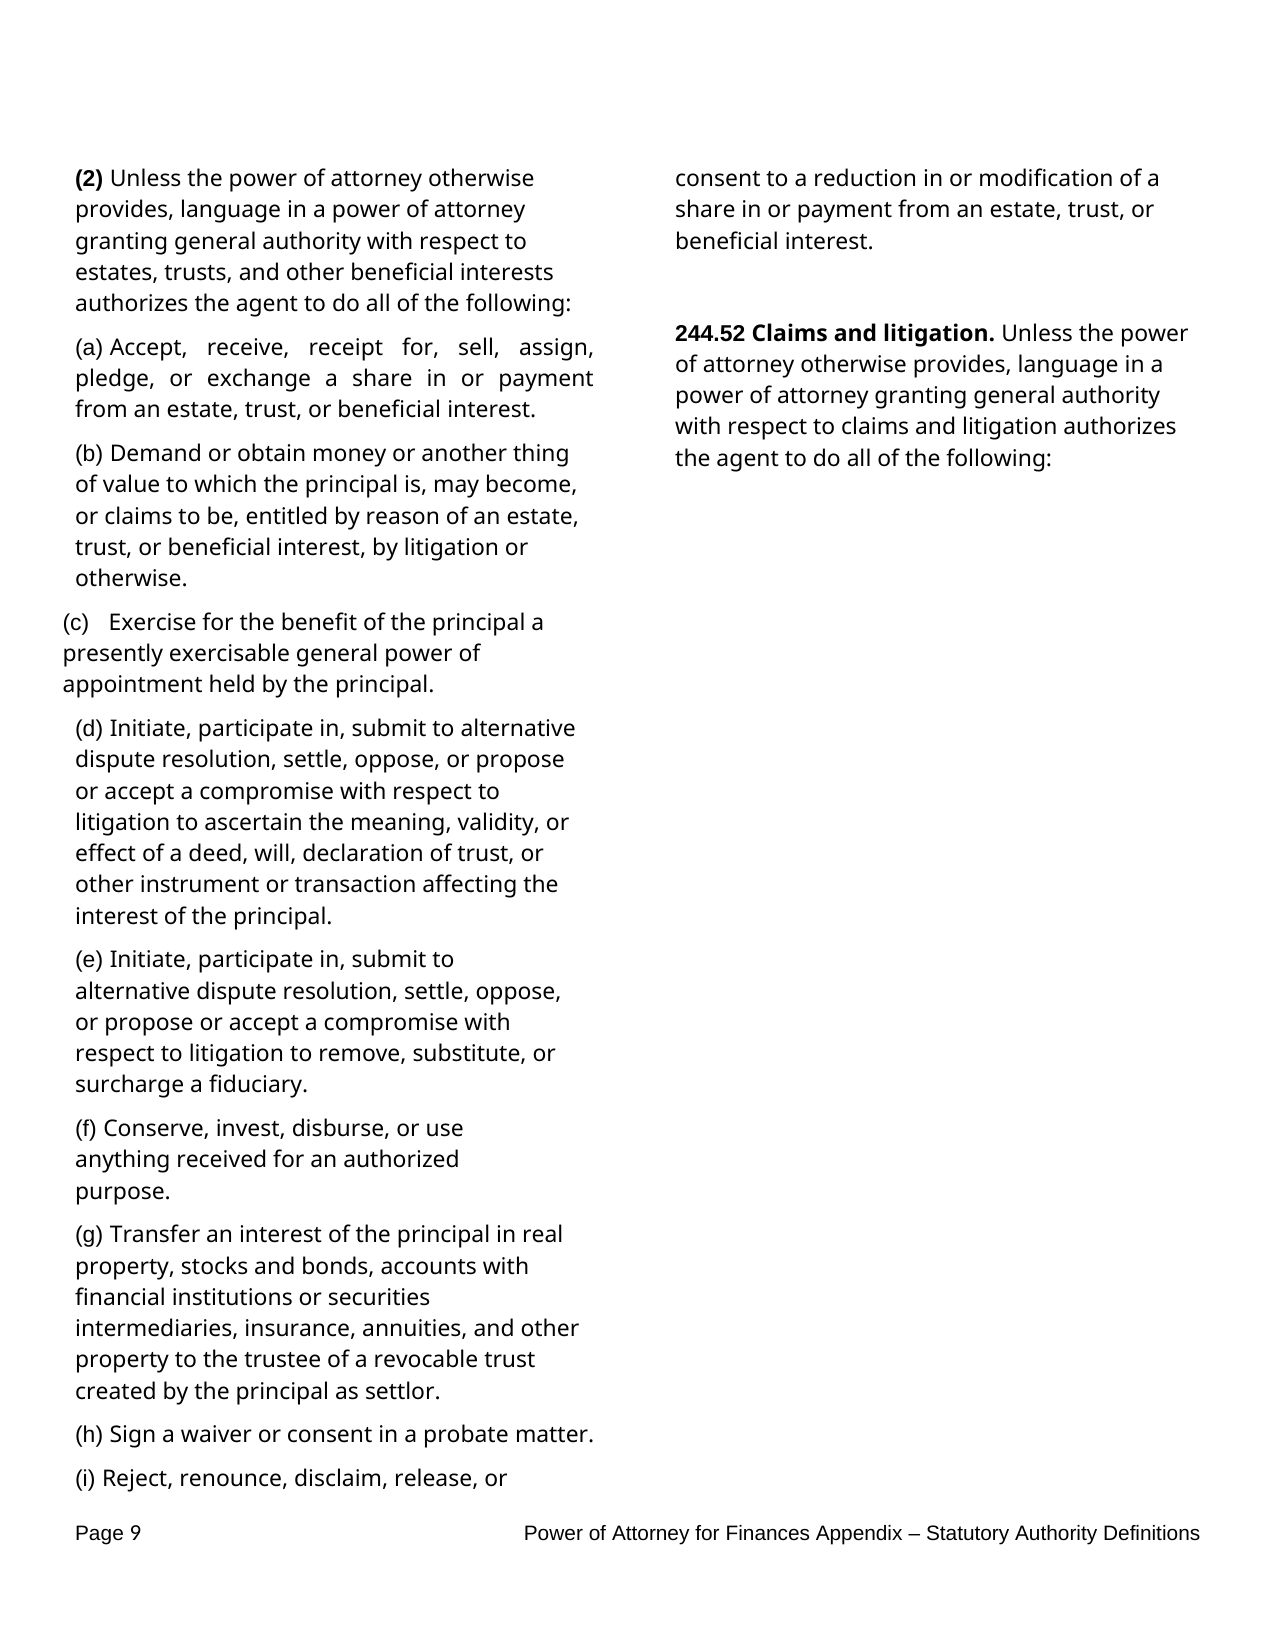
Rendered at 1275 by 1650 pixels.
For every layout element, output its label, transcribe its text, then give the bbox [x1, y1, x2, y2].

list Conserve, invest, disburse, or use anything received for an authorized purpose. [75, 1112, 543, 1206]
list Reject, renounce, disclaim, release, or consent to a reduction in or modification of a share in or payment from an estate, trust, or beneficial interest. [75, 1462, 597, 1493]
list Unless the power of attorney otherwise provides, language in a power of attorney granting general authority with respect to estates, trusts, and other beneficial interests authorizes the agent to do all of the following: [75, 162, 600, 318]
list Exercise for the benefit of the principal a presently exercisable general power of appointment held by the principal. [62, 606, 600, 700]
list Demand or obtain money or another thing of value to which the principal is, may become, or claims to be, entitled by reason of an estate, trust, or beneficial interest, by litigation or otherwise. [75, 437, 581, 593]
list Reject, renounce, disclaim, release, or consent to a reduction in or modification of a share in or payment from an estate, trust, or beneficial interest. [675, 162, 1208, 256]
list Transfer an interest of the principal in real property, stocks and bonds, accounts with financial institutions or securities intermediaries, insurance, annuities, and other property to the trustee of a revocable trust created by the principal as settlor. [75, 1218, 593, 1406]
list Accept, receive, receipt for, sell, assign, pledge, or exchange a share in or payment from an estate, trust, or beneficial interest. [75, 331, 595, 425]
list Claims and litigation. Unless the power of attorney otherwise provides, language in a power of attorney granting general authority with respect to claims and litigation authorizes the agent to do all of the following: [675, 317, 1210, 473]
list Initiate, participate in, submit to alternative dispute resolution, settle, oppose, or propose or accept a compromise with respect to litigation to ascertain the meaning, validity, or effect of a deed, will, declaration of trust, or other instrument or transaction affecting the interest of the principal. [75, 712, 587, 931]
list Initiate, participate in, submit to alternative dispute resolution, settle, oppose, or propose or accept a compromise with respect to litigation to remove, substitute, or surcharge a fiduciary. [75, 943, 563, 1100]
list Sign a waiver or consent in a probate matter. [75, 1418, 600, 1449]
